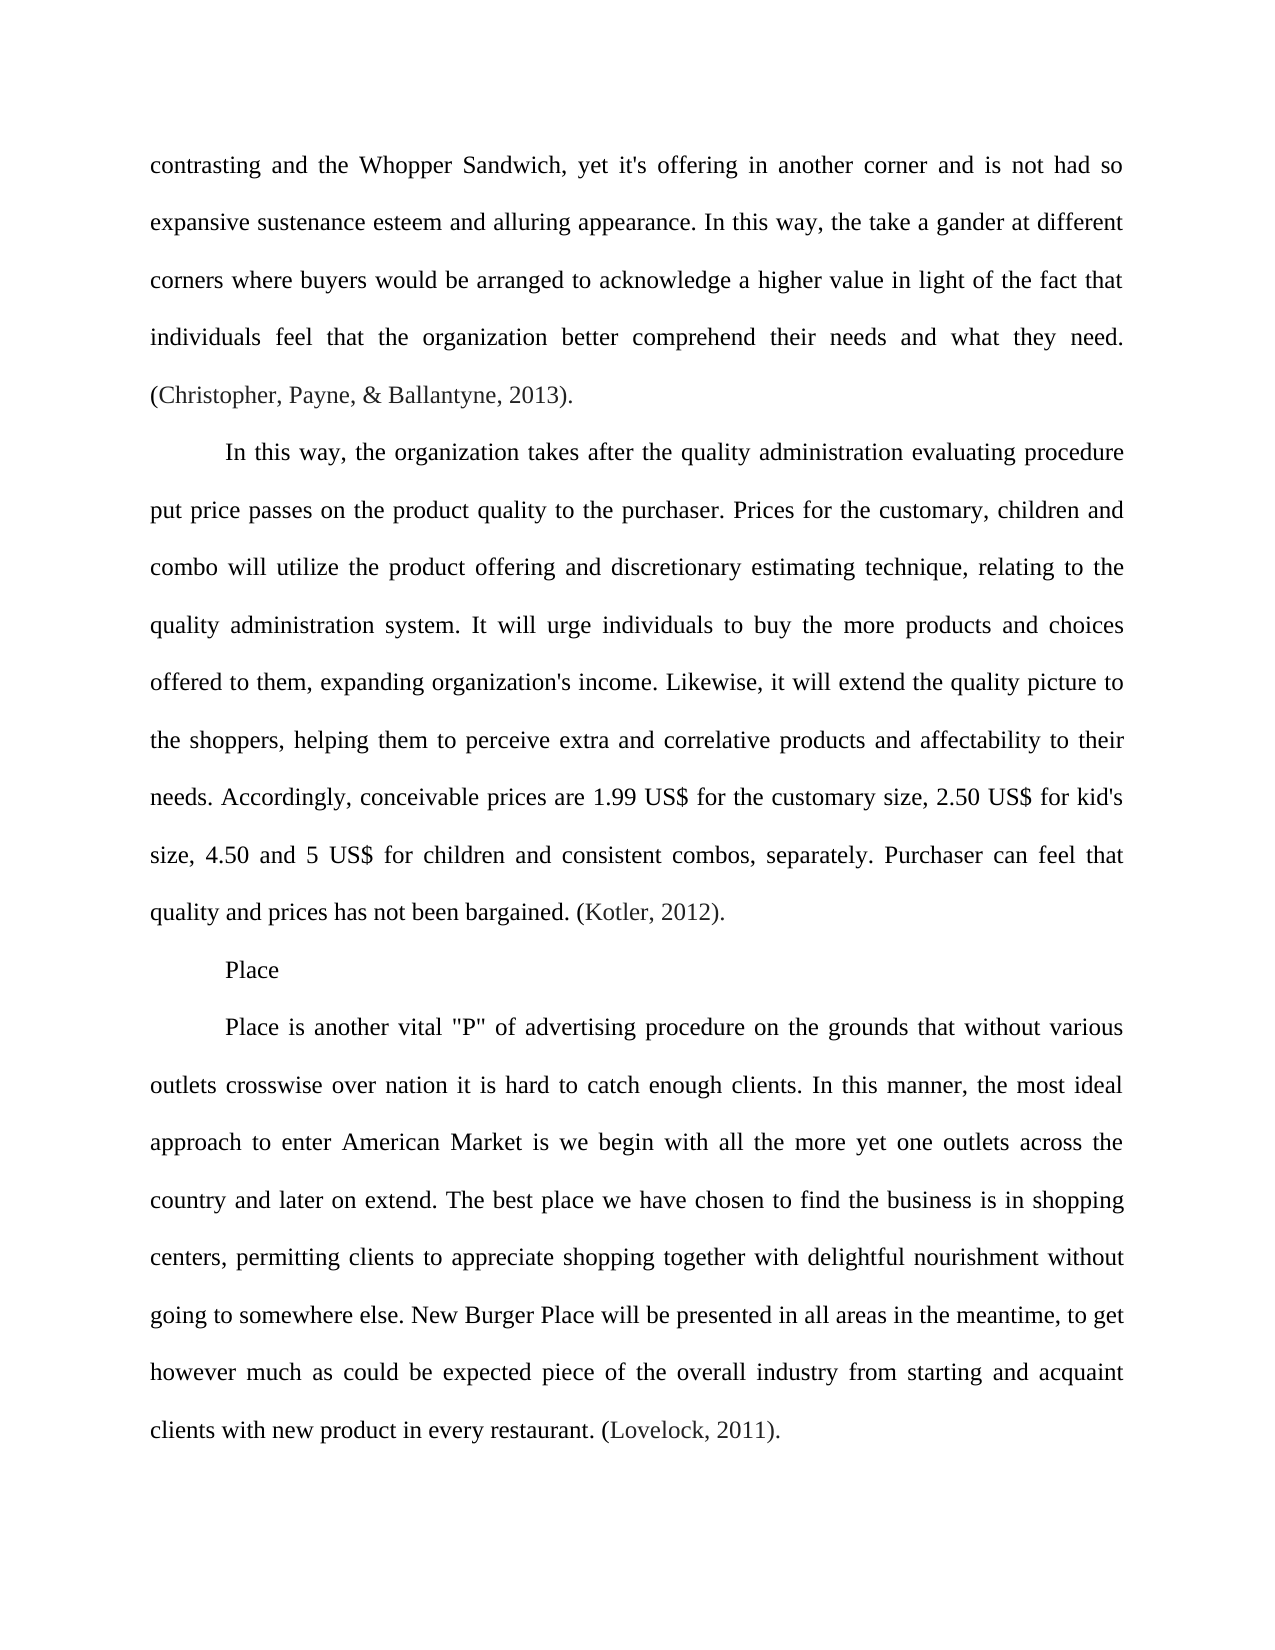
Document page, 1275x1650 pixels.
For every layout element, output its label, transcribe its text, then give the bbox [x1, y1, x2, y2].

text In this way, the organization takes after the quality administration evaluating procedure put price passes on the product quality to the purchaser. Prices for the customary, children and combo will utilize the product offering and discretionary estimating technique, relating to the quality administration system. It will urge individuals to buy the more products and choices offered to them, expanding organization's income. Likewise, it will extend the quality picture to the shoppers, helping them to perceive extra and correlative products and affectability to their needs. Accordingly, conceivable prices are 1.99 US$ for the customary size, 2.50 US$ for kid's size, 4.50 and 5 US$ for children and consistent combos, separately. Purchaser can feel that quality and prices has not been bargained. (Kotler, 2012). [150, 437, 1125, 926]
text Place is another vital "P" of advertising procedure on the grounds that without various outlets crosswise over nation it is hard to catch enough clients. In this manner, the most ideal approach to enter American Market is we begin with all the more yet one outlets across the country and later on extend. The best place we have chosen to find the business is in shopping centers, permitting clients to appreciate shopping together with delightful nourishment without going to somewhere else. New Burger Place will be presented in all areas in the meantime, to get however much as could be expected piece of the overall industry from starting and acquaint clients with new product in every restaurant. (Lovelock, 2011). [150, 1012, 1125, 1444]
text Place [150, 955, 1125, 984]
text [150, 150, 1125, 409]
